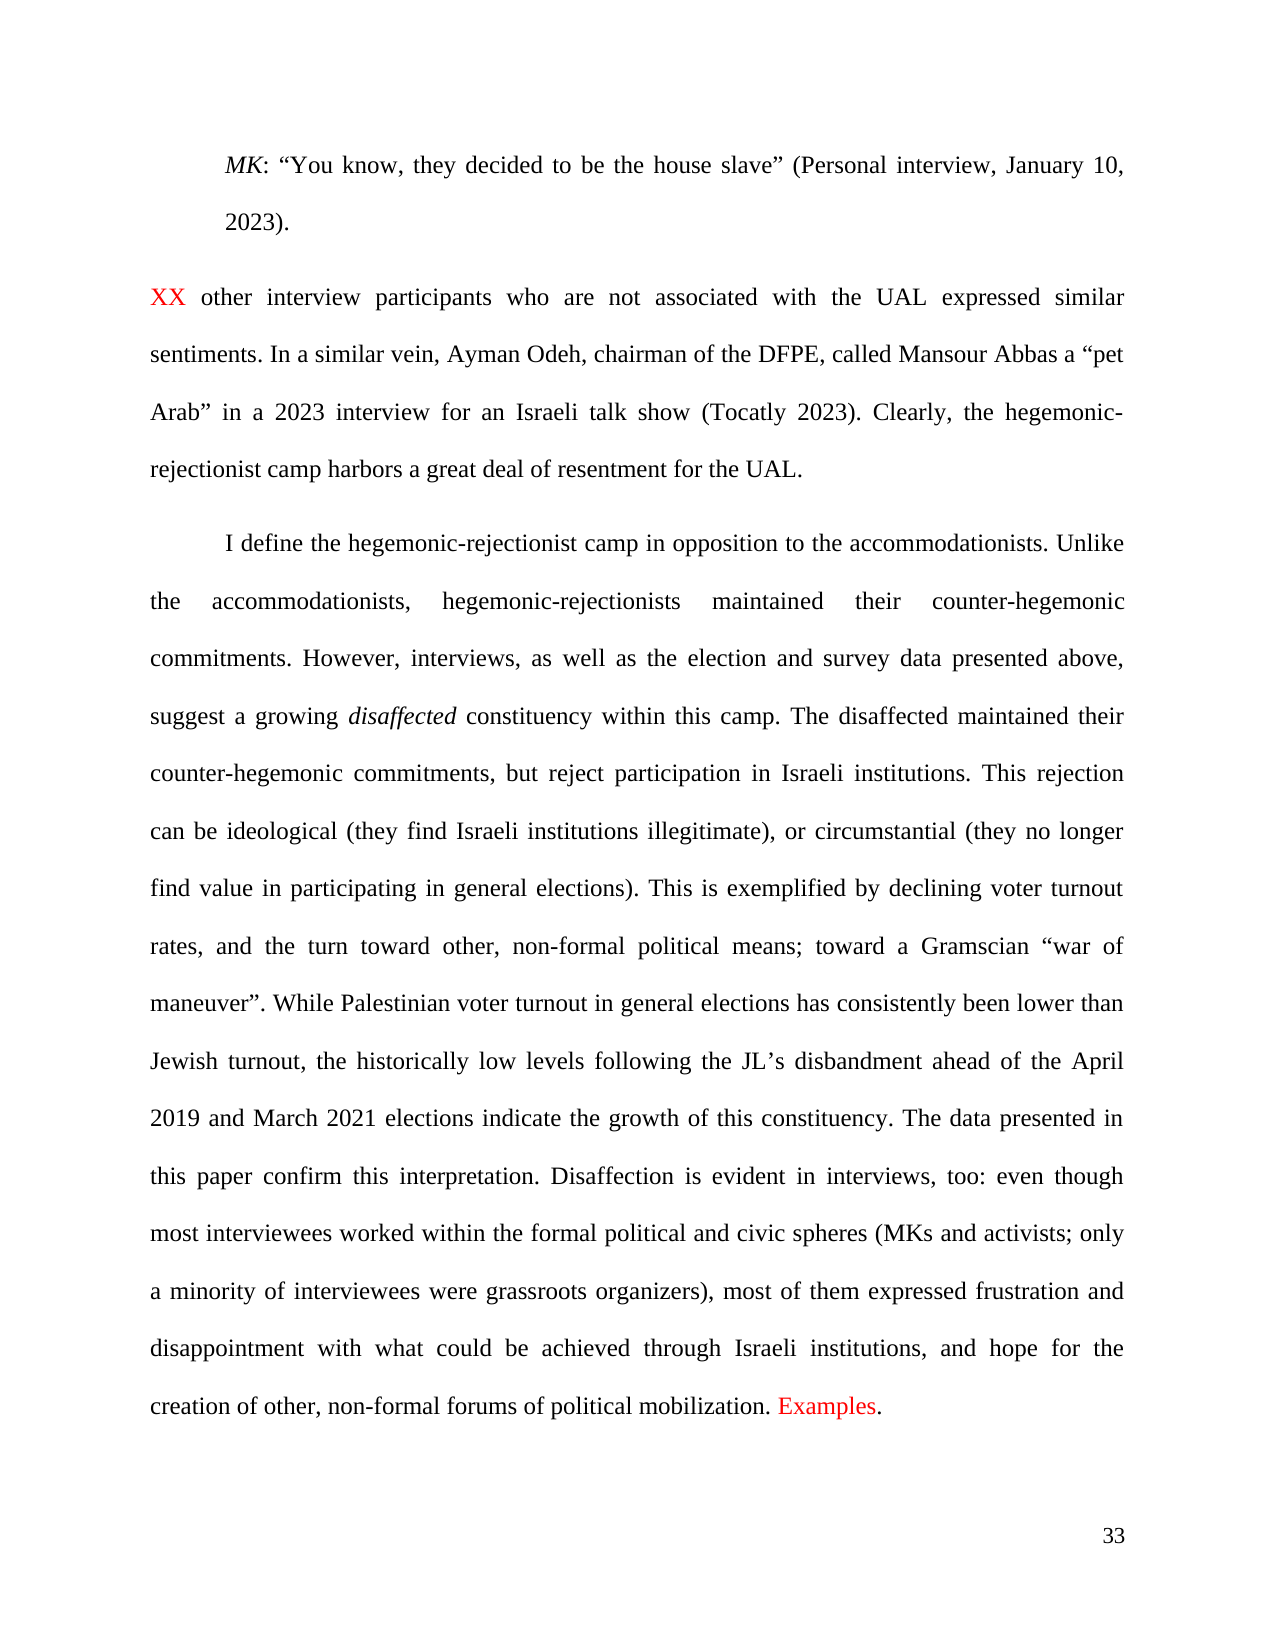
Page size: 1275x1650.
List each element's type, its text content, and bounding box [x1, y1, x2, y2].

text XX other interview participants who are not associated with the UAL expressed similar sentiments. In a similar vein, Ayman Odeh, chairman of the DFPE, called Mansour Abbas a “pet Arab” in a 2023 interview for an Israeli talk show (Tocatly 2023). Clearly, the hegemonic-rejectionist camp harbors a great deal of resentment for the UAL. [150, 282, 1125, 483]
text I define the hegemonic-rejectionist camp in opposition to the accommodationists. Unlike the accommodationists, hegemonic-rejectionists maintained their counter-hegemonic commitments. However, interviews, as well as the election and survey data presented above, suggest a growing disaffected constituency within this camp. The disaffected maintained their counter-hegemonic commitments, but reject participation in Israeli institutions. This rejection can be ideological (they find Israeli institutions illegitimate), or circumstantial (they no longer find value in participating in general elections). This is exemplified by declining voter turnout rates, and the turn toward other, non-formal political means; toward a Gramscian “war of maneuver”. While Palestinian voter turnout in general elections has consistently been lower than Jewish turnout, the historically low levels following the JL’s disbandment ahead of the April 2019 and March 2021 elections indicate the growth of this constituency. The data presented in this paper confirm this interpretation. Disaffection is evident in interviews, too: even though most interviewees worked within the formal political and civic spheres (MKs and activists; only a minority of interviewees were grassroots organizers), most of them expressed frustration and disappointment with what could be achieved through Israeli institutions, and hope for the creation of other, non-formal forums of political mobilization. Examples. [150, 528, 1125, 1419]
text MK: “You know, they decided to be the house slave” (Personal interview, January 10, 2023). [225, 150, 1125, 236]
